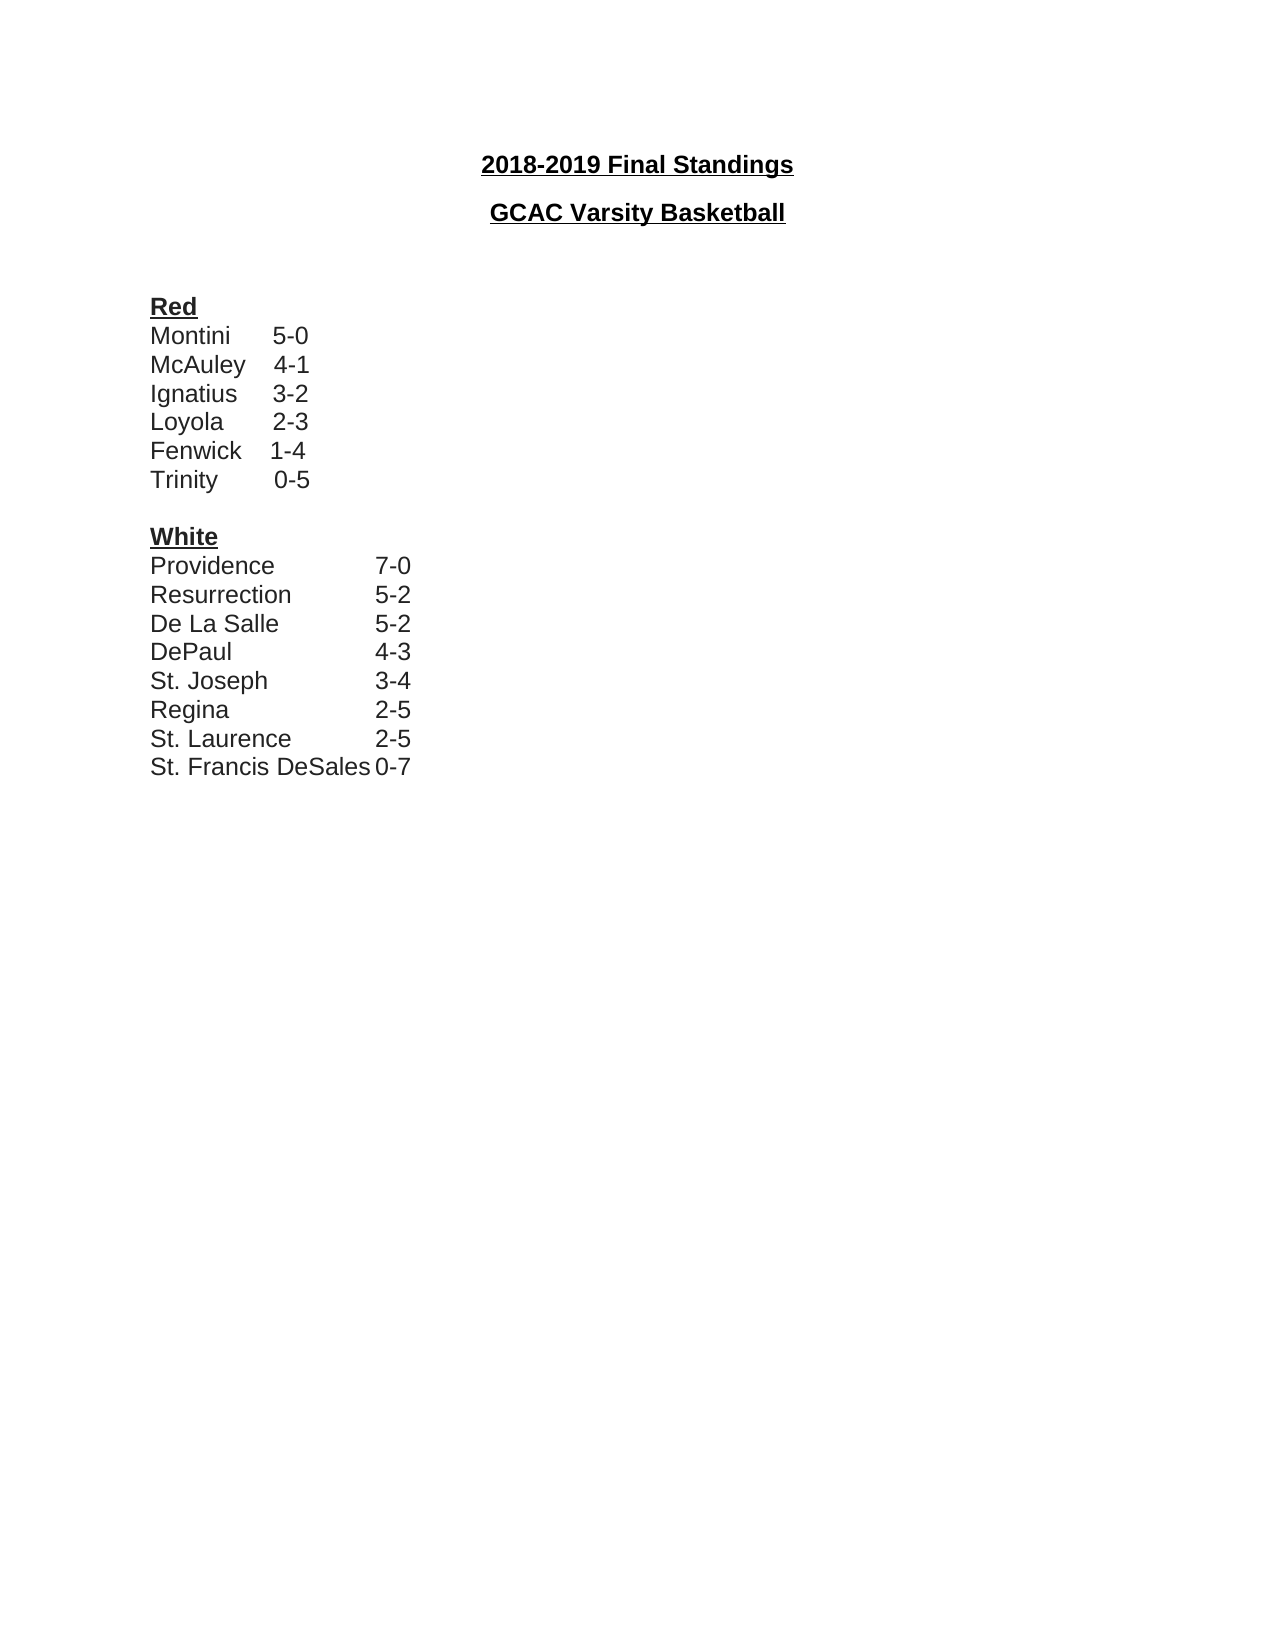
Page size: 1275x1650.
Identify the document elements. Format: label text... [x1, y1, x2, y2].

text Ignatius 3-2 [150, 378, 1125, 407]
text Red [150, 292, 1125, 321]
text Loyola 2-3 [150, 407, 1125, 436]
text 2018-2019 Final Standings [150, 150, 1125, 179]
text White [150, 522, 1125, 551]
text St. Laurence 2-5 [150, 723, 1125, 752]
text GCAC Varsity Basketball [150, 198, 1125, 226]
text St. Francis DeSales 0-7 [150, 752, 1125, 781]
text DePaul 4-3 [150, 637, 1125, 666]
text Providence 7-0 [150, 551, 1125, 580]
text Fenwick 1-4 [150, 436, 1125, 465]
text Trinity 0-5 [150, 465, 1125, 493]
text Resurrection 5-2 [150, 580, 1125, 608]
text De La Salle 5-2 [150, 608, 1125, 637]
text Montini 5-0 [150, 321, 1125, 350]
text Regina 2-5 [150, 695, 1125, 723]
text McAuley 4-1 [150, 350, 1125, 378]
text St. Joseph 3-4 [150, 666, 1125, 695]
